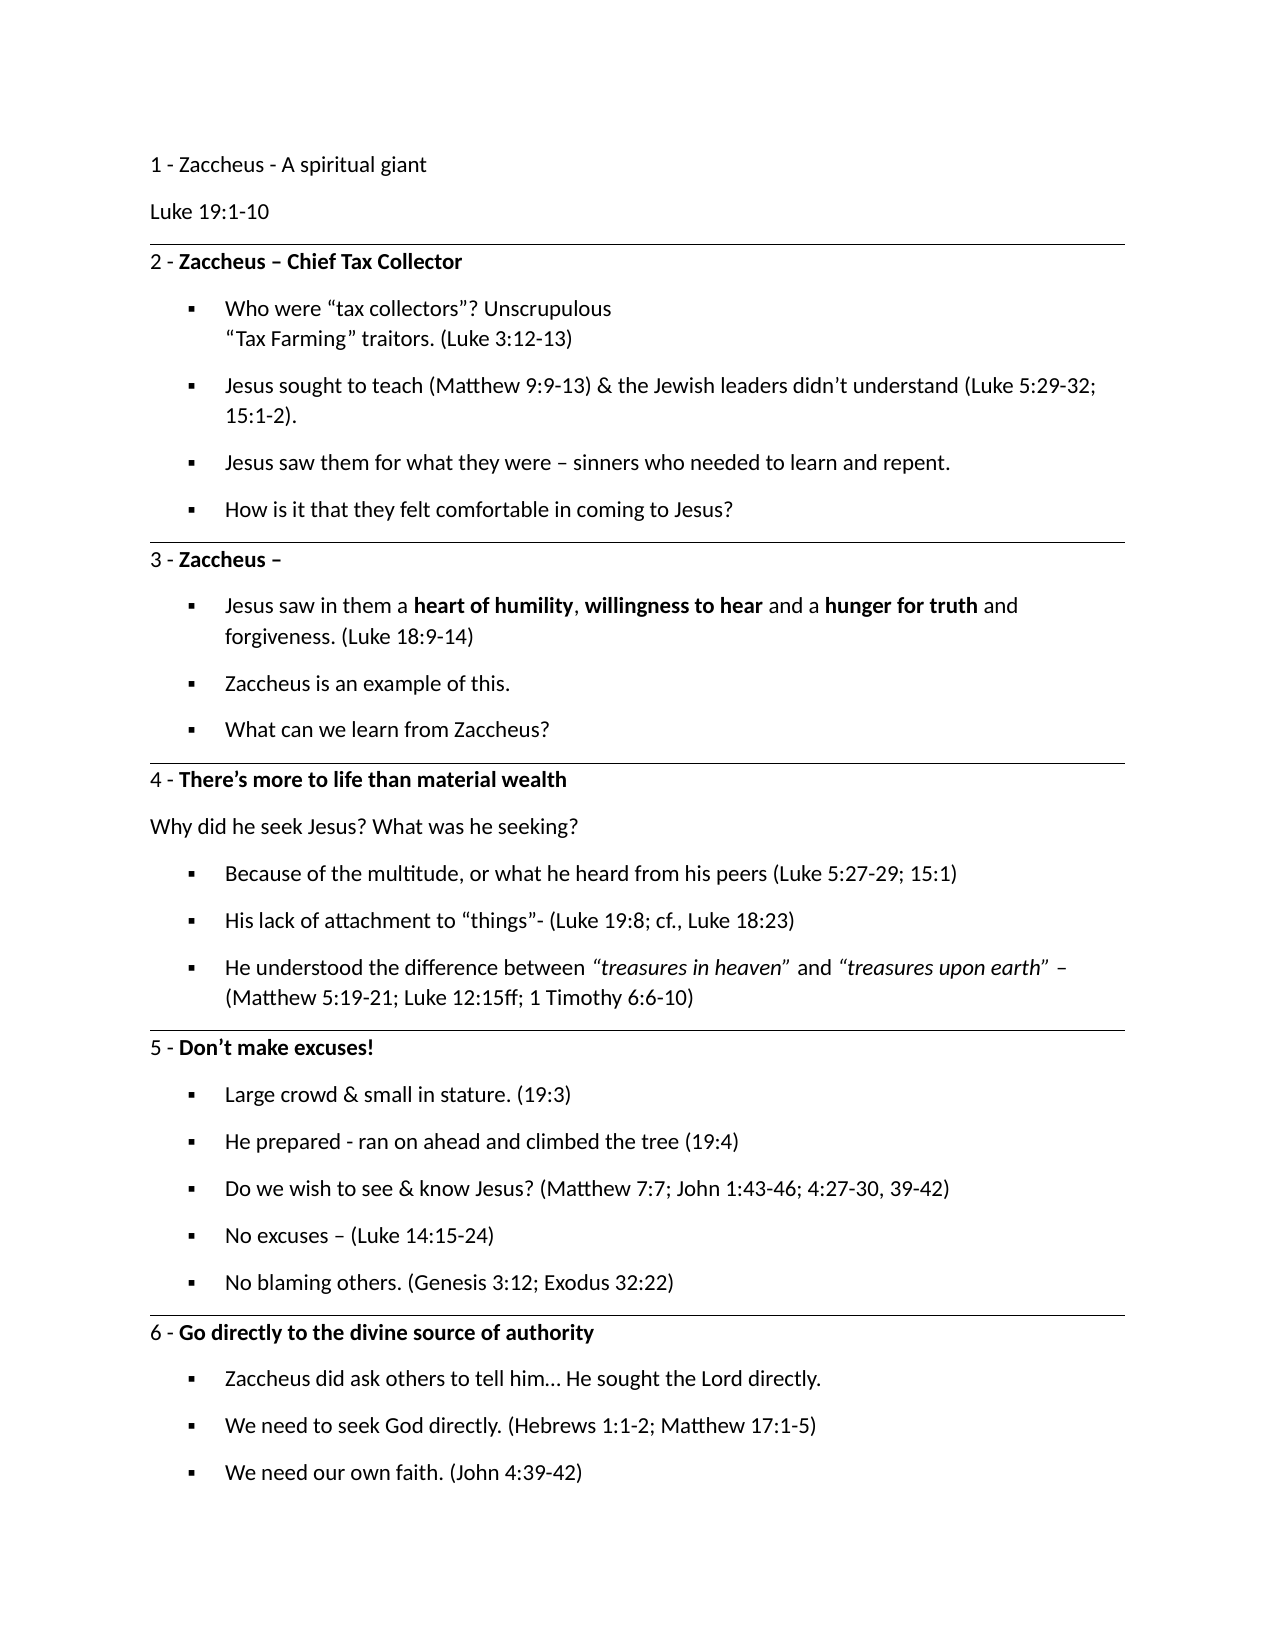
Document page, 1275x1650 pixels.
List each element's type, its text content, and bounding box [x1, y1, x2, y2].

text 1 - Zaccheus - A spiritual giant [150, 150, 1125, 178]
list Jesus sought to teach (Matthew 9:9-13) & the Jewish leaders didn’t understand (Luke 5:29-32; 15:1-2). [187, 371, 1125, 429]
list Large crowd & small in stature. (19:3) [187, 1080, 1125, 1108]
list How is it that they felt comfortable in coming to Jesus? [187, 495, 1125, 523]
list No excuses – (Luke 14:15-24) [187, 1221, 1125, 1249]
text 3 - Zaccheus – [150, 543, 1125, 573]
list Who were “tax collectors”? Unscrupulous “Tax Farming” traitors. (Luke 3:12-13) [187, 294, 1125, 352]
list Jesus saw in them a heart of humility, willingness to hear and a hunger for truth and forgiveness. (Luke 18:9-14) [187, 592, 1125, 650]
text Why did he seek Jesus? What was he seeking? [150, 812, 1125, 841]
list Zaccheus is an example of this. [187, 669, 1125, 697]
list Zaccheus did ask others to tell him… He sought the Lord directly. [187, 1364, 1125, 1393]
list Because of the multitude, or what he heard from his peers (Luke 5:27-29; 15:1) [187, 859, 1125, 887]
list Do we wish to see & know Jesus? (Matthew 7:7; John 1:43-46; 4:27-30, 39-42) [187, 1174, 1125, 1202]
list He prepared - ran on ahead and climbed the tree (19:4) [187, 1127, 1125, 1155]
text 2 - Zaccheus – Chief Tax Collector [150, 245, 1125, 275]
list He understood the difference between “treasures in heaven” and “treasures upon earth” – (Matthew 5:19-21; Luke 12:15ff; 1 Timothy 6:6-10) [187, 953, 1125, 1011]
list We need to seek God directly. (Hebrews 1:1-2; Matthew 17:1-5) [187, 1411, 1125, 1439]
text 6 - Go directly to the divine source of authority [150, 1316, 1125, 1346]
list Jesus saw them for what they were – sinners who needed to learn and repent. [187, 448, 1125, 476]
list We need our own faith. (John 4:39-42) [187, 1458, 1125, 1486]
list His lack of attachment to “things”- (Luke 19:8; cf., Luke 18:23) [187, 906, 1125, 934]
text 4 - There’s more to life than material wealth [150, 764, 1125, 794]
list No blaming others. (Genesis 3:12; Exodus 32:22) [187, 1268, 1125, 1296]
text Luke 19:1-10 [150, 197, 1125, 225]
text 5 - Don’t make excuses! [150, 1031, 1125, 1061]
list What can we learn from Zaccheus? [187, 716, 1125, 744]
